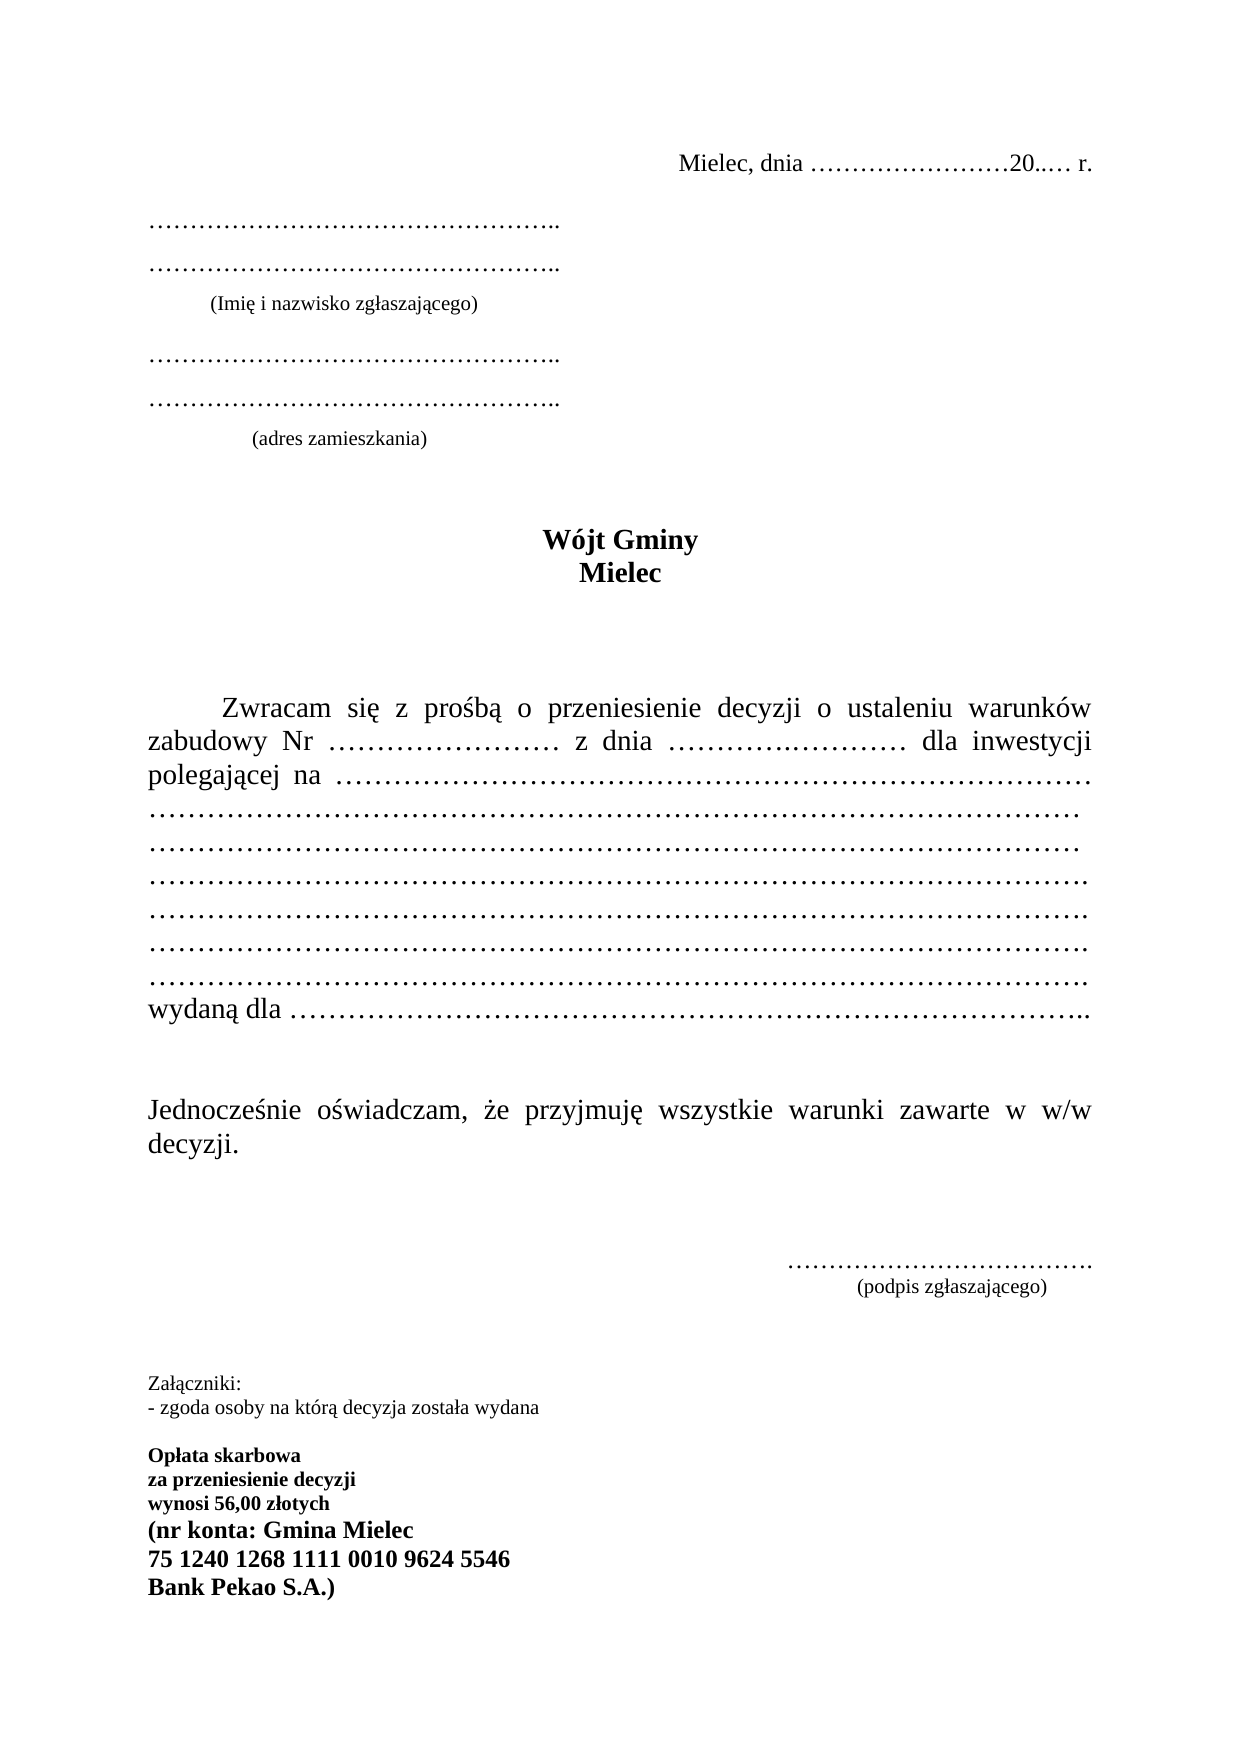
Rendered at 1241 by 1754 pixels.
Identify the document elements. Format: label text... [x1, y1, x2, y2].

text Wójt Gminy [148, 522, 1093, 556]
text wynosi 56,00 złotych [148, 1491, 1093, 1515]
text (Imię i nazwisko zgłaszającego) [148, 291, 1093, 315]
text Opłata skarbowa [148, 1443, 1093, 1467]
text ………………………………. [148, 1246, 1093, 1274]
text ………………………………………….. [148, 205, 1093, 234]
text - zgoda osoby na którą decyzja została wydana [148, 1394, 1093, 1419]
text Bank Pekao S.A.) [148, 1572, 1093, 1601]
text (podpis zgłaszającego) [738, 1274, 1093, 1298]
text Mielec, dnia ……………………20..… r. [148, 148, 1093, 176]
text Załączniki: [148, 1371, 1093, 1394]
text Jednocześnie oświadczam, że przyjmuję wszystkie warunki zawarte w w/w decyzji. [148, 1092, 1093, 1159]
text (nr konta: Gmina Mielec [148, 1515, 1093, 1544]
text 75 1240 1268 1111 0010 9624 5546 [148, 1544, 1093, 1572]
text ………………………………………….. [148, 383, 1093, 411]
text (adres zamieszkania) [148, 426, 1093, 450]
text za przeniesienie decyzji [148, 1467, 1093, 1491]
text ………………………………………….. [148, 339, 1093, 368]
text ………………………………………….. [148, 248, 1093, 277]
text Mielec [148, 556, 1093, 589]
text Zwracam się z prośbą o przeniesienie decyzji o ustaleniu warunków zabudowy Nr …………………… z dnia ………….………… dla inwestycji polegającej na …………………………………………………………………… ………………………………………………………………………………………………………………………………………………………………………………………………………………………………………………………………. ……………………………………………………………………………………. ……………………………………………………………………………………. ……………………………………………………………………………………. wydaną dla ……………………………………………………………………….. [148, 690, 1093, 1025]
